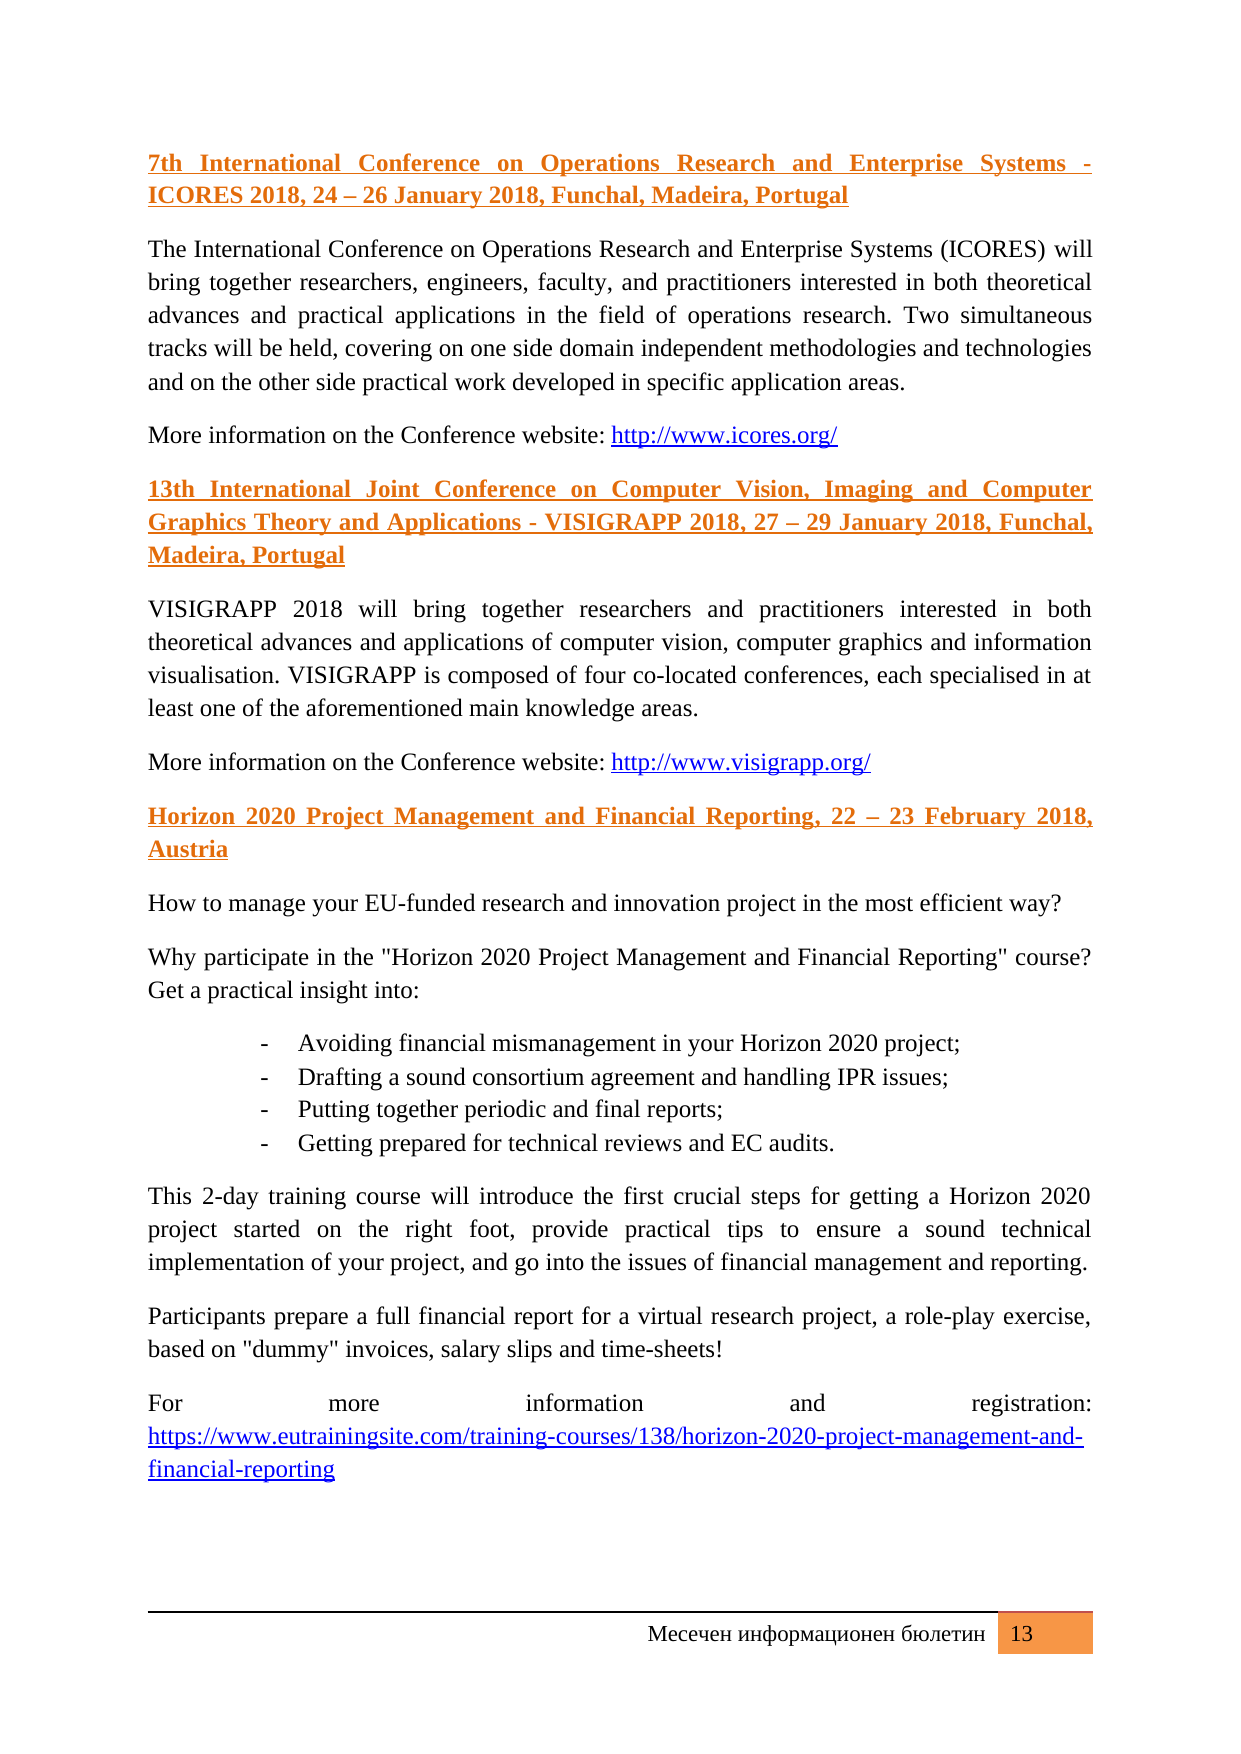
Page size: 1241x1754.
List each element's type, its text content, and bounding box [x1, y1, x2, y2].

text More information on the Conference website: http://www.visigrapp.org/ [148, 747, 1093, 776]
text VISIGRAPP 2018 will bring together researchers and practitioners interested in both theoretical advances and applications of computer vision, computer graphics and information visualisation. VISIGRAPP is composed of four co-located conferences, each specialised in at least one of the aforementioned main knowledge areas. [148, 594, 1093, 722]
text Why participate in the "Horizon 2020 Project Management and Financial Reporting" course? Get a practical insight into: [148, 942, 1093, 1003]
text 13th International Joint Conference on Computer Vision, Imaging and Computer Graphics Theory and Applications - VISIGRAPP 2018, 27 – 29 January 2018, Funchal, Madeira, Portugal [148, 534, 1093, 569]
text Participants prepare a full financial report for a virtual research project, a role-play exercise, based on "dummy" invoices, salary slips and time-sheets! [148, 1301, 1093, 1363]
text For more information and registration: https://www.eutrainingsite.com/training-courses/138/horizon-2020-project-management-and-financial-reporting [148, 1388, 1093, 1483]
list Putting together periodic and final reports; [260, 1094, 1093, 1123]
text 13th International Joint Conference on Computer Vision, Imaging and Computer Graphics Theory and Applications - VISIGRAPP 2018, 27 – 29 January 2018, Funchal, Madeira, Portugal [148, 501, 1093, 532]
text Horizon 2020 Project Management and Financial Reporting, 22 – 23 February 2018, Austria [148, 827, 1093, 863]
text The International Conference on Operations Research and Enterprise Systems (ICORES) will bring together researchers, engineers, faculty, and practitioners interested in both theoretical advances and practical applications in the field of operations research. Two simultaneous tracks will be held, covering on one side domain independent methodologies and technologies and on the other side practical work developed in specific application areas. [148, 234, 1093, 395]
text How to manage your EU-funded research and innovation project in the most efficient way? [148, 888, 1093, 917]
text Horizon 2020 Project Management and Financial Reporting, 22 – 23 February 2018, Austria [148, 801, 1093, 826]
text This 2-day training course will introduce the first crucial steps for getting a Horizon 2020 project started on the right foot, provide practical tips to ensure a sound technical implementation of your project, and go into the issues of financial management and reporting. [148, 1181, 1093, 1276]
list Avoiding financial mismanagement in your Horizon 2020 project; [260, 1028, 1093, 1057]
text 13th International Joint Conference on Computer Vision, Imaging and Computer Graphics Theory and Applications - VISIGRAPP 2018, 27 – 29 January 2018, Funchal, Madeira, Portugal [148, 474, 1093, 499]
list Getting prepared for technical reviews and EC audits. [260, 1128, 1093, 1156]
list Drafting a sound consortium agreement and handling IPR issues; [260, 1062, 1093, 1090]
text 7th International Conference on Operations Research and Enterprise Systems - ICORES 2018, 24 – 26 January 2018, Funchal, Madeira, Portugal [148, 148, 1093, 209]
text More information on the Conference website: http://www.icores.org/ [148, 420, 1093, 449]
